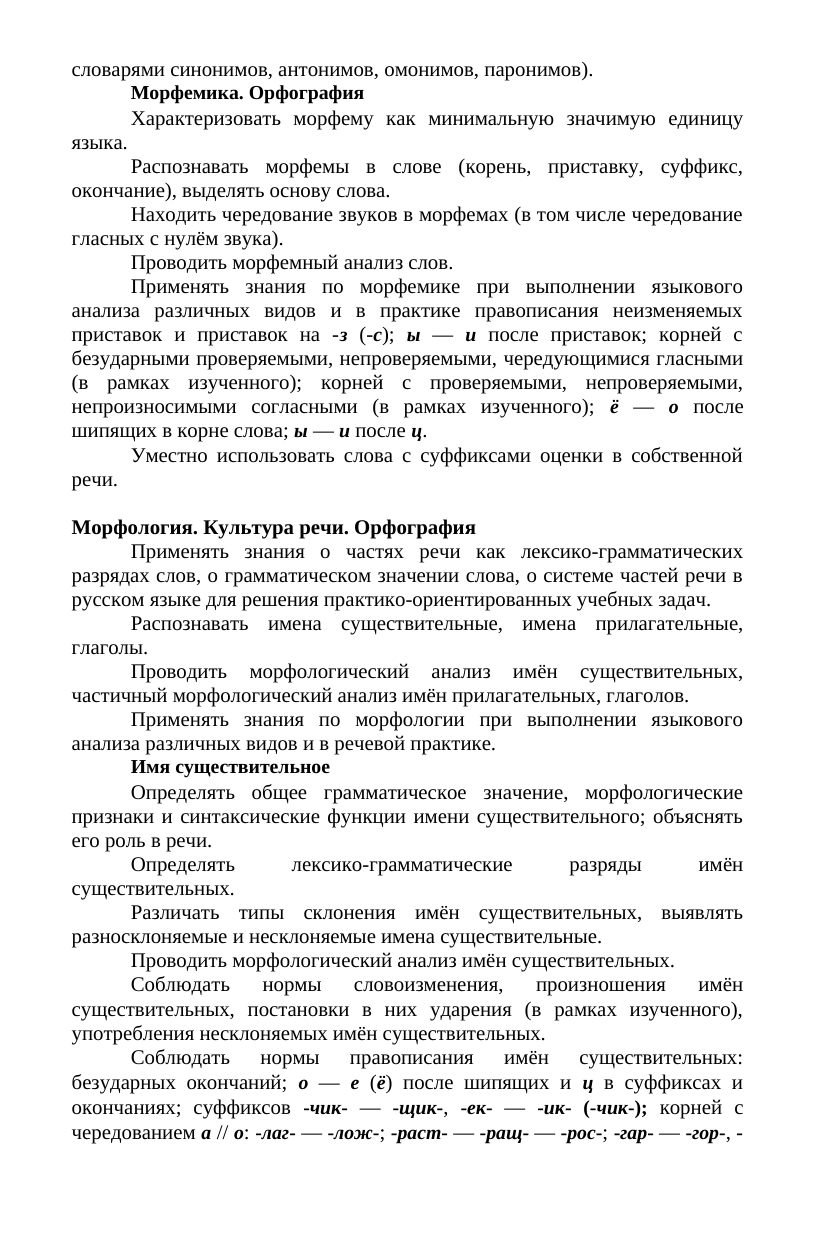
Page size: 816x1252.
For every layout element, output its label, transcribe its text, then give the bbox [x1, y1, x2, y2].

text Применять знания по морфемике при выполнении языкового анализа различных видов и в практике правописания неизменяемых приставок и приставок на -з (-с); ы — и после приставок; корней с безударными проверяемыми, непроверяемыми, чередующимися гласными (в рамках изученного); корней с проверяемыми, непроверяемыми, непроизносимыми согласными (в рамках изученного); ё — о после шипящих в корне слова; ы — и после ц. [71, 274, 743, 442]
text Проводить морфологический анализ имён существительных. [71, 948, 743, 972]
text Применять знания по морфологии при выполнении языкового анализа различных видов и в речевой практике. [71, 707, 743, 755]
text Соблюдать нормы словоизменения, произношения имён существительных, постановки в них ударения (в рамках изученного), употребления несклоняемых имён существительных. [71, 972, 743, 1044]
text Имя существительное [71, 755, 743, 778]
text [71, 1044, 743, 1144]
text Находить чередование звуков в морфемах (в том числе чередование гласных с нулём звука). [71, 202, 743, 250]
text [71, 57, 743, 81]
text Распознавать морфемы в слове (корень, приставку, суффикс, окончание), выделять основу слова. [71, 154, 743, 202]
text Применять знания о частях речи как лексико-грамматических разрядах слов, о грамматическом значении слова, о системе частей речи в русском языке для решения практико-ориентированных учебных задач. [71, 539, 743, 611]
text Распознавать имена существительные, имена прилагательные, глаголы. [71, 611, 743, 659]
text Морфология. Культура речи. Орфография [71, 515, 743, 539]
text Проводить морфемный анализ слов. [71, 250, 743, 274]
text Уместно использовать слова с суффиксами оценки в собственной речи. [71, 442, 743, 491]
text Проводить морфологический анализ имён существительных, частичный морфологический анализ имён прилагательных, глаголов. [71, 659, 743, 707]
text Характеризовать морфему как минимальную значимую единицу языка. [71, 106, 743, 154]
text Определять лексико-грамматические разряды имён существительных. [71, 852, 743, 900]
text Определять общее грамматическое значение, морфологические признаки и синтаксические функции имени существительного; объяснять его роль в речи. [71, 780, 743, 852]
text Морфемика. Орфография [71, 81, 743, 104]
text Различать типы склонения имён существительных, выявлять разносклоняемые и несклоняемые имена существительные. [71, 900, 743, 948]
